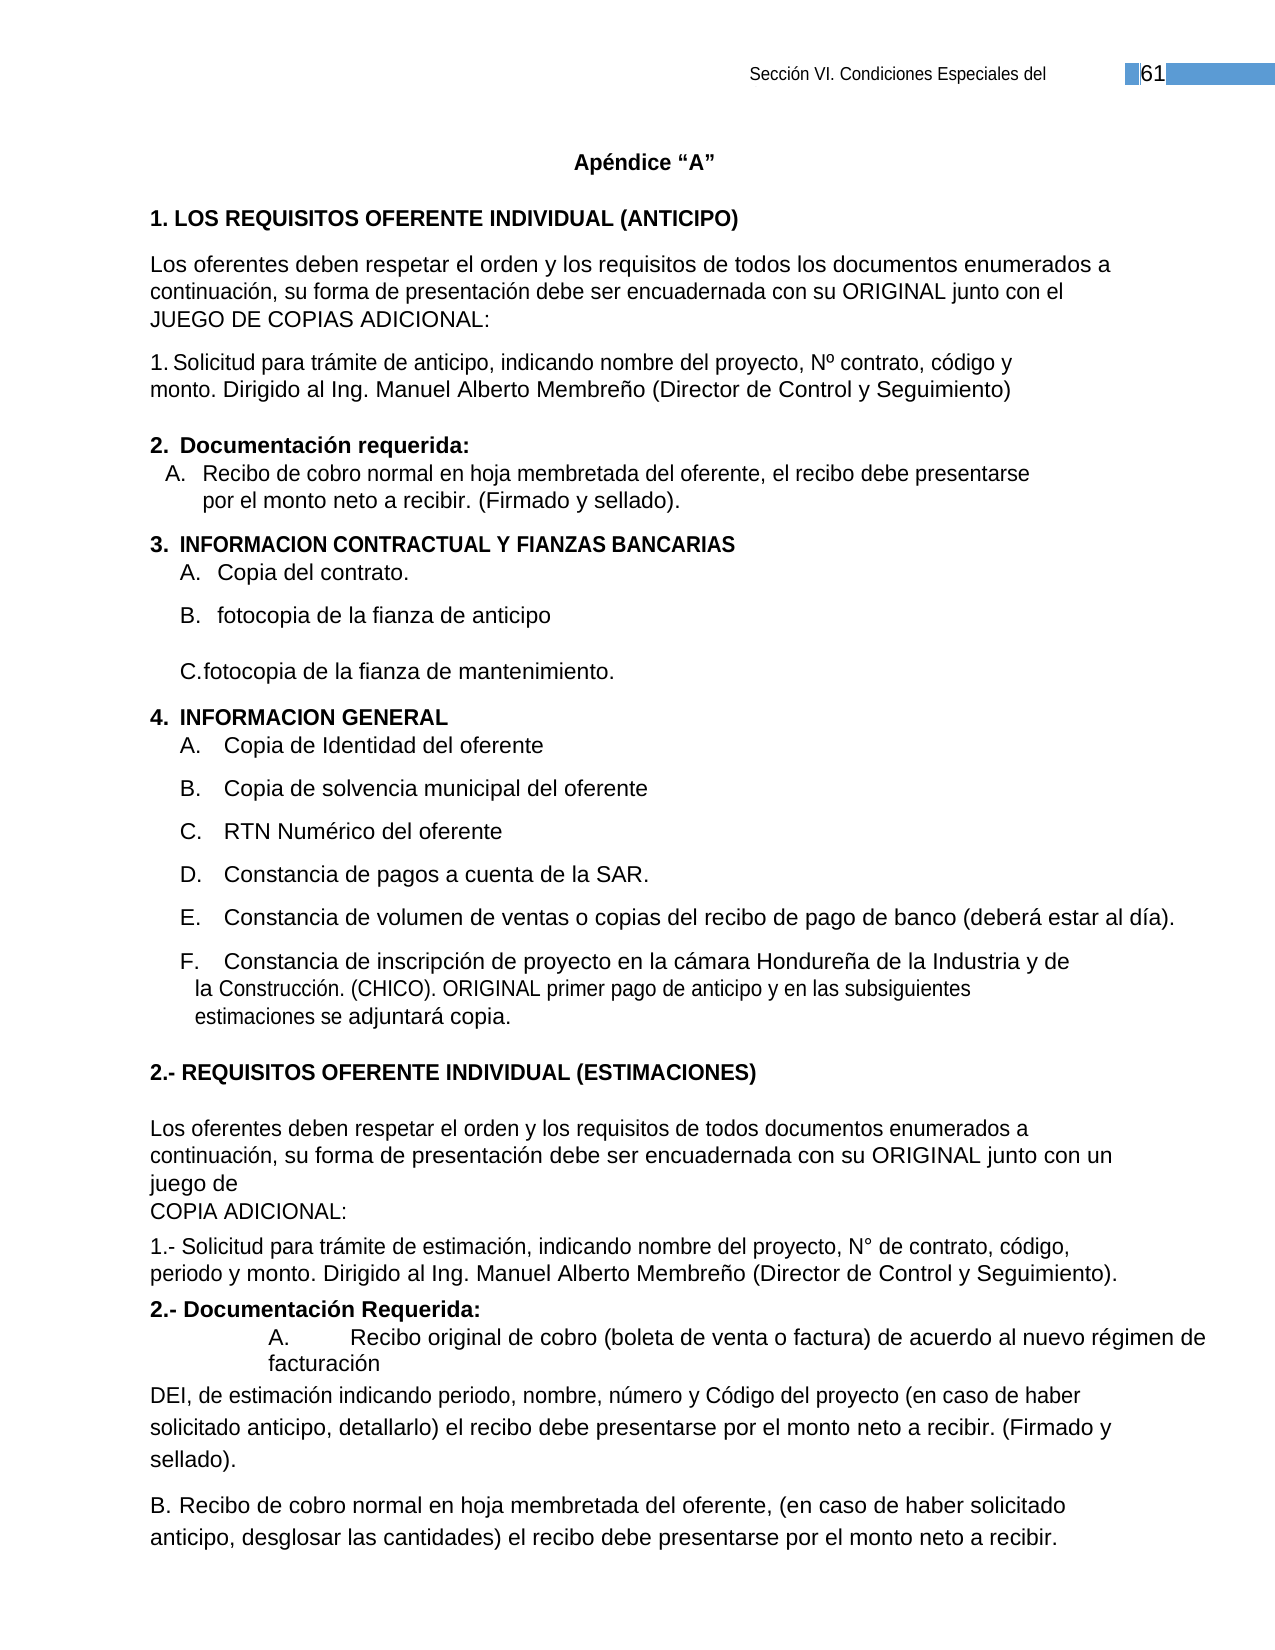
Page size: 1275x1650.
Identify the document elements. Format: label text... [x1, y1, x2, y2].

subtitle INFORMACION GENERAL [150, 703, 1221, 730]
list RTN Numérico del oferente [179, 818, 1221, 844]
list Recibo de cobro normal en hoja membretada del oferente, (en caso de haber solicitado anticipo, desglosar las cantidades) el recibo debe presentarse por el monto neto a recibir. [150, 1492, 1126, 1551]
list Copia del contrato. [179, 558, 1221, 585]
subtitle 2.- REQUISITOS OFERENTE INDIVIDUAL (ESTIMACIONES) [150, 1059, 1221, 1085]
list Constancia de volumen de ventas o copias del recibo de pago de banco (deberá estar al día). [179, 904, 1221, 931]
list fotocopia de la fianza de mantenimiento. [179, 658, 1221, 684]
list Constancia de pagos a cuenta de la SAR. [179, 861, 1221, 887]
text 1.- Solicitud para trámite de estimación, indicando nombre del proyecto, N° de contrato, código, periodo y monto. Dirigido al Ing. Manuel Alberto Membreño (Director de Control y Seguimiento). [150, 1233, 1126, 1287]
list Solicitud para trámite de anticipo, indicando nombre del proyecto, Nº contrato, código y monto. Dirigido al Ing. Manuel Alberto Membreño (Director de Control y Seguimiento) [150, 349, 1070, 403]
list fotocopia de la fianza de anticipo [179, 602, 1221, 628]
list Copia de Identidad del oferente [179, 732, 1221, 758]
text 1. LOS REQUISITOS OFERENTE INDIVIDUAL (ANTICIPO) [150, 205, 1221, 231]
text DEI, de estimación indicando periodo, nombre, número y Código del proyecto (en caso de haber solicitado anticipo, detallarlo) el recibo debe presentarse por el monto neto a recibir. (Firmado y sellado). [150, 1382, 1126, 1472]
text COPIA ADICIONAL: [150, 1198, 1221, 1224]
list Constancia de inscripción de proyecto en la cámara Hondureña de la Industria y de la Construcción. (CHICO). ORIGINAL primer pago de anticipo y en las subsiguientes estimaciones se adjuntará copia. [179, 948, 1091, 1029]
list Recibo original de cobro (boleta de venta o factura) de acuerdo al nuevo régimen de facturación [268, 1323, 1221, 1376]
list Copia de solvencia municipal del oferente [179, 775, 1221, 801]
subtitle 2.- Documentación Requerida: [150, 1296, 1221, 1322]
subtitle Documentación requerida: [150, 432, 1221, 458]
subtitle Apéndice “A” [573, 149, 1221, 175]
list Recibo de cobro normal en hoja membretada del oferente, el recibo debe presentarse por el monto neto a recibir. (Firmado y sellado). [165, 460, 1064, 514]
text Los oferentes deben respetar el orden y los requisitos de todos los documentos enumerados a continuación, su forma de presentación debe ser encuadernada con su ORIGINAL junto con el JUEGO DE COPIAS ADICIONAL: [150, 251, 1121, 332]
text Los oferentes deben respetar el orden y los requisitos de todos documentos enumerados a continuación, su forma de presentación debe ser encuadernada con su ORIGINAL junto con un juego de [150, 1115, 1126, 1196]
subtitle INFORMACION CONTRACTUAL Y FIANZAS BANCARIAS [150, 531, 1221, 557]
